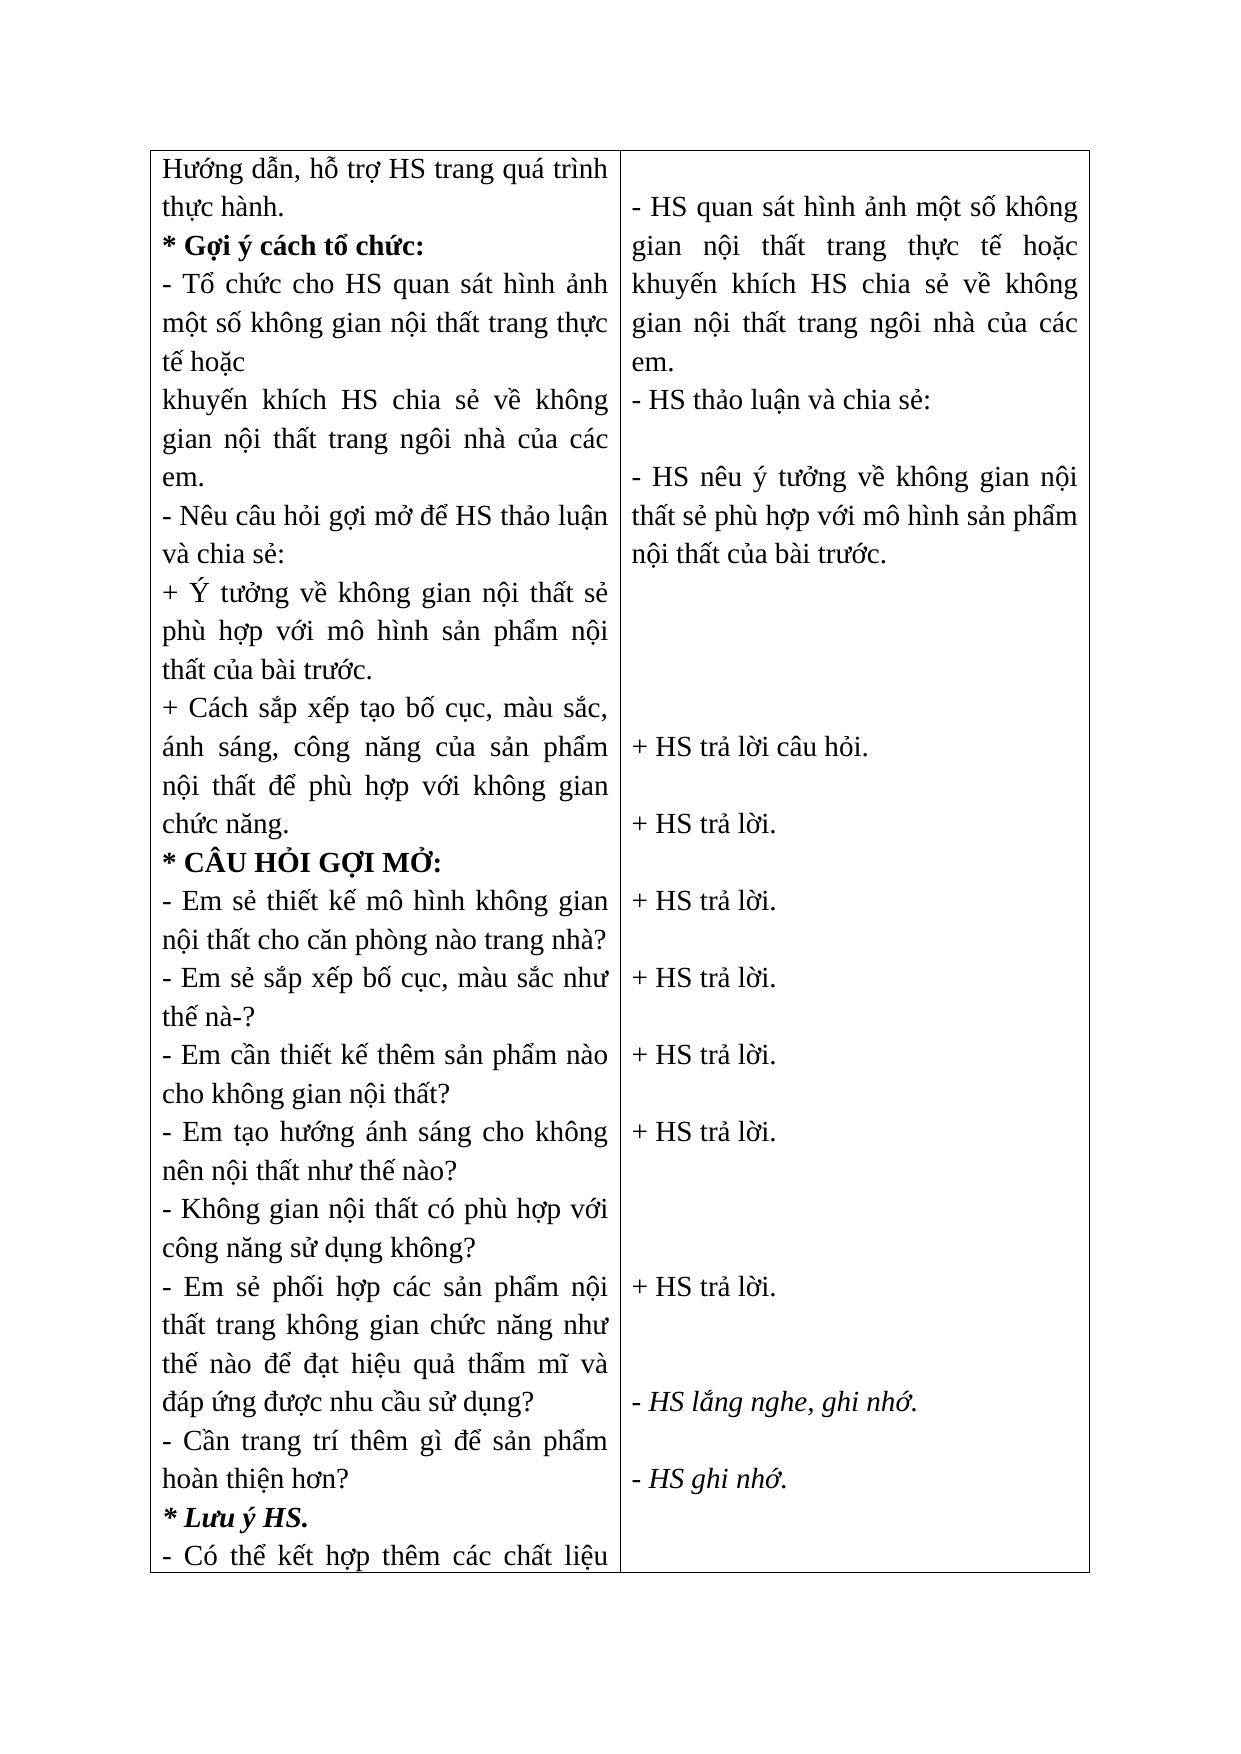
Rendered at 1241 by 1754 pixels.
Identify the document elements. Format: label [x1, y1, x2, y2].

table_cell [151, 151, 620, 1572]
table_cell [621, 151, 1089, 1572]
